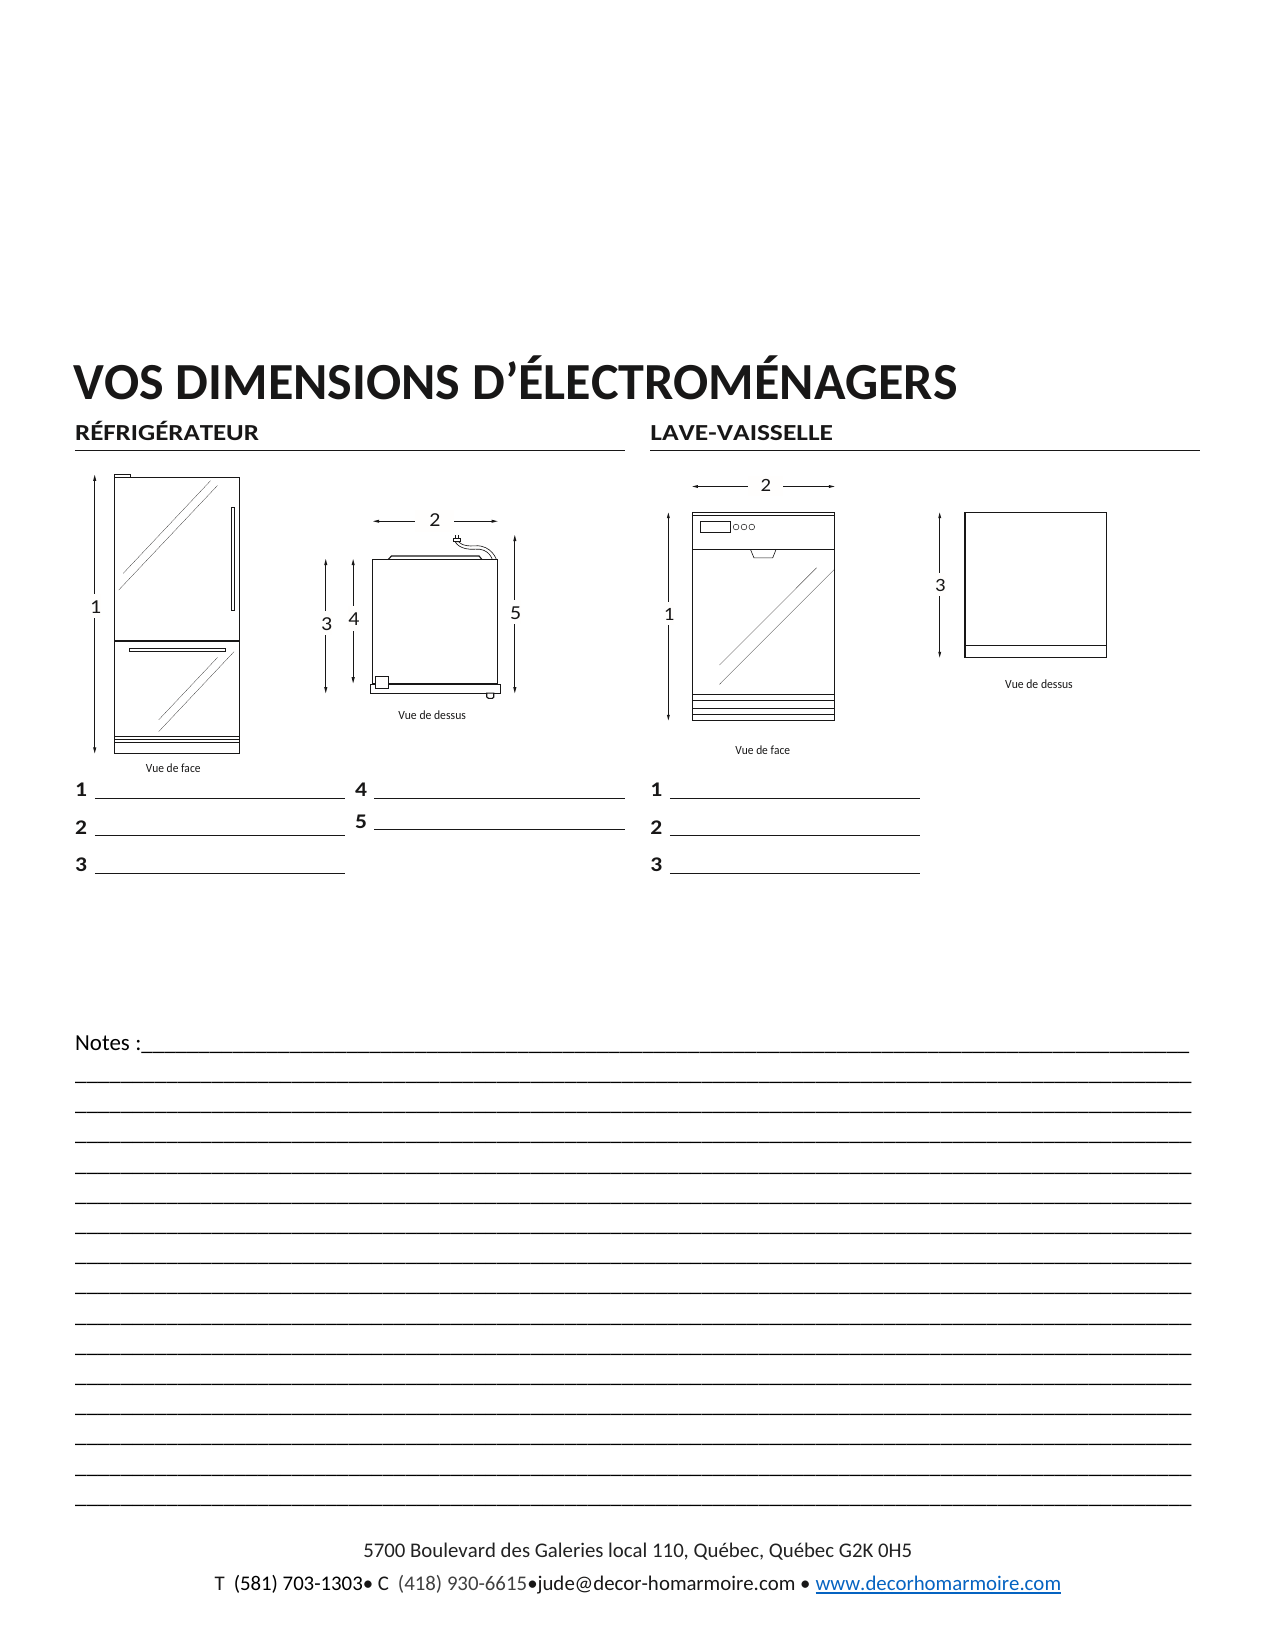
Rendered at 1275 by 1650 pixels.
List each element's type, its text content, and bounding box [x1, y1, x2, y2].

text Notes :__________________________________________________________________________________________________________________________________________________________________________________________________________________________________________________________________________________________________________________________________________________________________________________________________________________________________________________________________________________________________________________________________________________________________________________________________________________________________________________________________________________________________________________________________________________________________________________________________________________________________________________________________________________________________________________________________________________________________________________________________________________________________________________________________________________________________________________________________________________________________________________________________________________________________________________________________________________________________________________________________________________________________________________________________________________________________________________________________________________________________________________________________________________________________________________________________________________________ [75, 1028, 1200, 1509]
subtitle VOS DIMENSIONS D’ÉLECTROMÉNAGERS [73, 349, 1200, 413]
